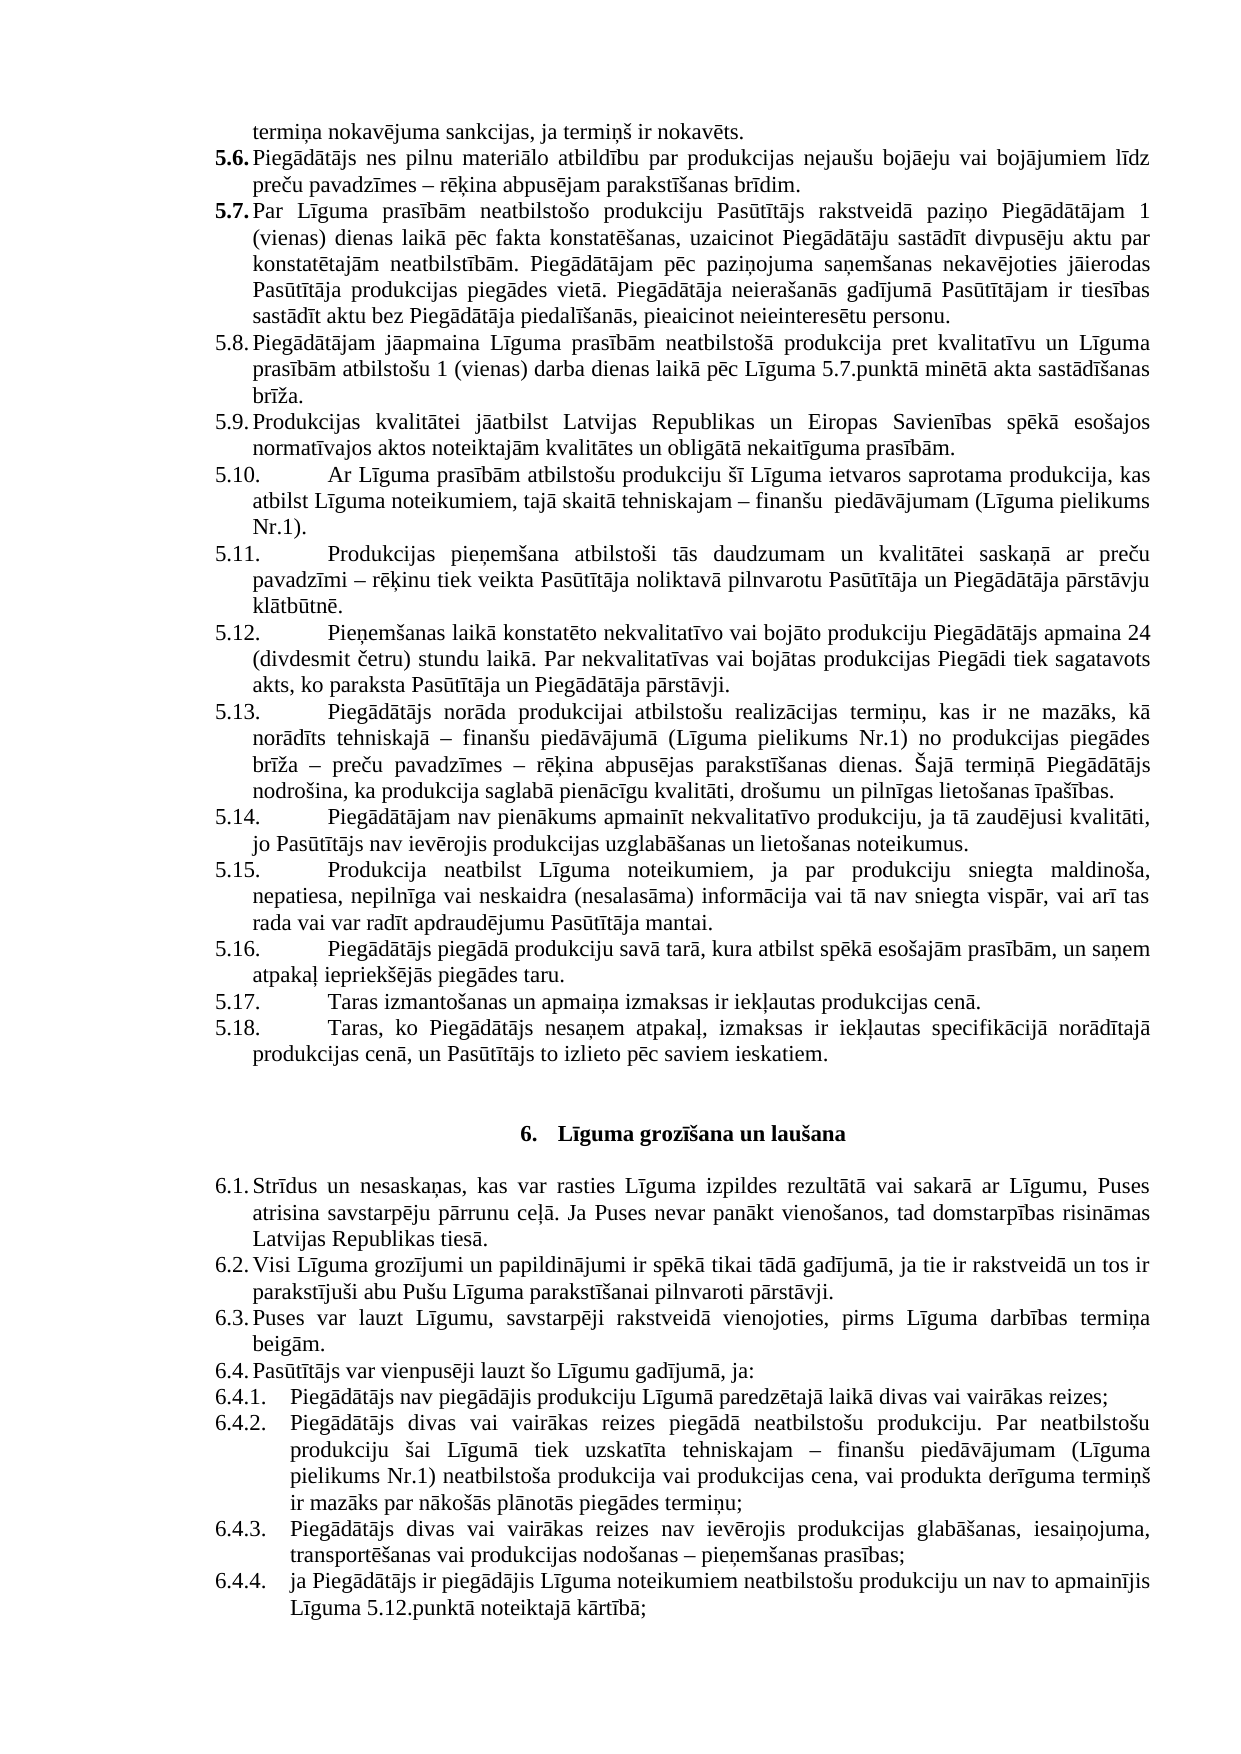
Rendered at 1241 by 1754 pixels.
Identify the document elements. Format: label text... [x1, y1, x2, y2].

list Piegādātājs divas vai vairākas reizes piegādā neatbilstošu produkciju. Par neatbilstošu produkciju šai Līgumā tiek uzskatīta tehniskajam – finanšu piedāvājumam (Līguma pielikums Nr.1) neatbilstoša produkcija vai produkcijas cena, vai produkta derīguma termiņš ir mazāks par nākošās plānotās piegādes termiņu; [215, 1409, 1152, 1515]
list Pieņemšanas laikā konstatēto nekvalitatīvo vai bojāto produkciju Piegādātājs apmaina 24 (divdesmit četru) stundu laikā. Par nekvalitatīvas vai bojātas produkcijas Piegādi tiek sagatavots akts, ko paraksta Pasūtītāja un Piegādātāja pārstāvji. [215, 619, 1152, 698]
list Taras, ko Piegādātājs nesaņem atpakaļ, izmaksas ir iekļautas specifikācijā norādītajā produkcijas cenā, un Pasūtītājs to izlieto pēc saviem ieskatiem. [215, 1014, 1152, 1067]
list Par Līguma prasībām neatbilstošo produkciju Pasūtītājs rakstveidā paziņo Piegādātājam 1 (vienas) dienas laikā pēc fakta konstatēšanas, uzaicinot Piegādātāju sastādīt divpusēju aktu par konstatētajām neatbilstībām. Piegādātājam pēc paziņojuma saņemšanas nekavējoties jāierodas Pasūtītāja produkcijas piegādes vietā. Piegādātāja neierašanās gadījumā Pasūtītājam ir tiesības sastādīt aktu bez Piegādātāja piedalīšanās, pieaicinot neieinteresētu personu. [215, 197, 1152, 329]
list Piegādātājs nav piegādājis produkciju Līgumā paredzētajā laikā divas vai vairākas reizes; [215, 1383, 1152, 1409]
list Puses var lauzt Līgumu, savstarpēji rakstveidā vienojoties, pirms Līguma darbības termiņa beigām. [215, 1304, 1152, 1357]
list Piegādātājs nes pilnu materiālo atbildību par produkcijas nejaušu bojāeju vai bojājumiem līdz preču pavadzīmes – rēķina abpusējam parakstīšanas brīdim. [215, 144, 1152, 197]
list Strīdus un nesaskaņas, kas var rasties Līguma izpildes rezultātā vai sakarā ar Līgumu, Puses atrisina savstarpēju pārrunu ceļā. Ja Puses nevar panākt vienošanos, tad domstarpības risināmas Latvijas Republikas tiesā. [215, 1172, 1152, 1251]
list Produkcijas kvalitātei jāatbilst Latvijas Republikas un Eiropas Savienības spēkā esošajos normatīvajos aktos noteiktajām kvalitātes un obligātā nekaitīguma prasībām. [215, 408, 1152, 461]
list Taras izmantošanas un apmaiņa izmaksas ir iekļautas produkcijas cenā. [215, 988, 1152, 1014]
list Līguma grozīšana un laušana [215, 1119, 1152, 1146]
list Piegādātājs piegādā produkciju savā tarā, kura atbilst spēkā esošajām prasībām, un saņem atpakaļ iepriekšējās piegādes taru. [215, 935, 1152, 988]
list Visi Līguma grozījumi un papildinājumi ir spēkā tikai tādā gadījumā, ja tie ir rakstveidā un tos ir parakstījuši abu Pušu Līguma parakstīšanai pilnvaroti pārstāvji. [215, 1251, 1152, 1304]
list Piegādātājs norāda produkcijai atbilstošu realizācijas termiņu, kas ir ne mazāks, kā norādīts tehniskajā – finanšu piedāvājumā (Līguma pielikums Nr.1) no produkcijas piegādes brīža – preču pavadzīmes – rēķina abpusējas parakstīšanas dienas. Šajā termiņā Piegādātājs nodrošina, ka produkcija saglabā pienācīgu kvalitāti, drošumu un pilnīgas lietošanas īpašības. [215, 698, 1152, 803]
list Pasūtītājs var vienpusēji lauzt šo Līgumu gadījumā, ja: [215, 1357, 1152, 1383]
list Piegādātājs divas vai vairākas reizes nav ievērojis produkcijas glabāšanas, iesaiņojuma, transportēšanas vai produkcijas nodošanas – pieņemšanas prasības; [215, 1515, 1152, 1568]
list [215, 118, 1152, 144]
list ja Piegādātājs ir piegādājis Līguma noteikumiem neatbilstošu produkciju un nav to apmainījis Līguma 5.12.punktā noteiktajā kārtībā; [215, 1568, 1152, 1620]
list Ar Līguma prasībām atbilstošu produkciju šī Līguma ietvaros saprotama produkcija, kas atbilst Līguma noteikumiem, tajā skaitā tehniskajam – finanšu piedāvājumam (Līguma pielikums Nr.1). [215, 461, 1152, 540]
list Piegādātājam jāapmaina Līguma prasībām neatbilstošā produkcija pret kvalitatīvu un Līguma prasībām atbilstošu 1 (vienas) darba dienas laikā pēc Līguma 5.7.punktā minētā akta sastādīšanas brīža. [215, 329, 1152, 408]
list Produkcija neatbilst Līguma noteikumiem, ja par produkciju sniegta maldinoša, nepatiesa, nepilnīga vai neskaidra (nesalasāma) informācija vai tā nav sniegta vispār, vai arī tas rada vai var radīt apdraudējumu Pasūtītāja mantai. [215, 856, 1152, 935]
list Piegādātājam nav pienākums apmainīt nekvalitatīvo produkciju, ja tā zaudējusi kvalitāti, jo Pasūtītājs nav ievērojis produkcijas uzglabāšanas un lietošanas noteikumus. [215, 803, 1152, 856]
list Produkcijas pieņemšana atbilstoši tās daudzumam un kvalitātei saskaņā ar preču pavadzīmi – rēķinu tiek veikta Pasūtītāja noliktavā pilnvarotu Pasūtītāja un Piegādātāja pārstāvju klātbūtnē. [215, 540, 1152, 619]
